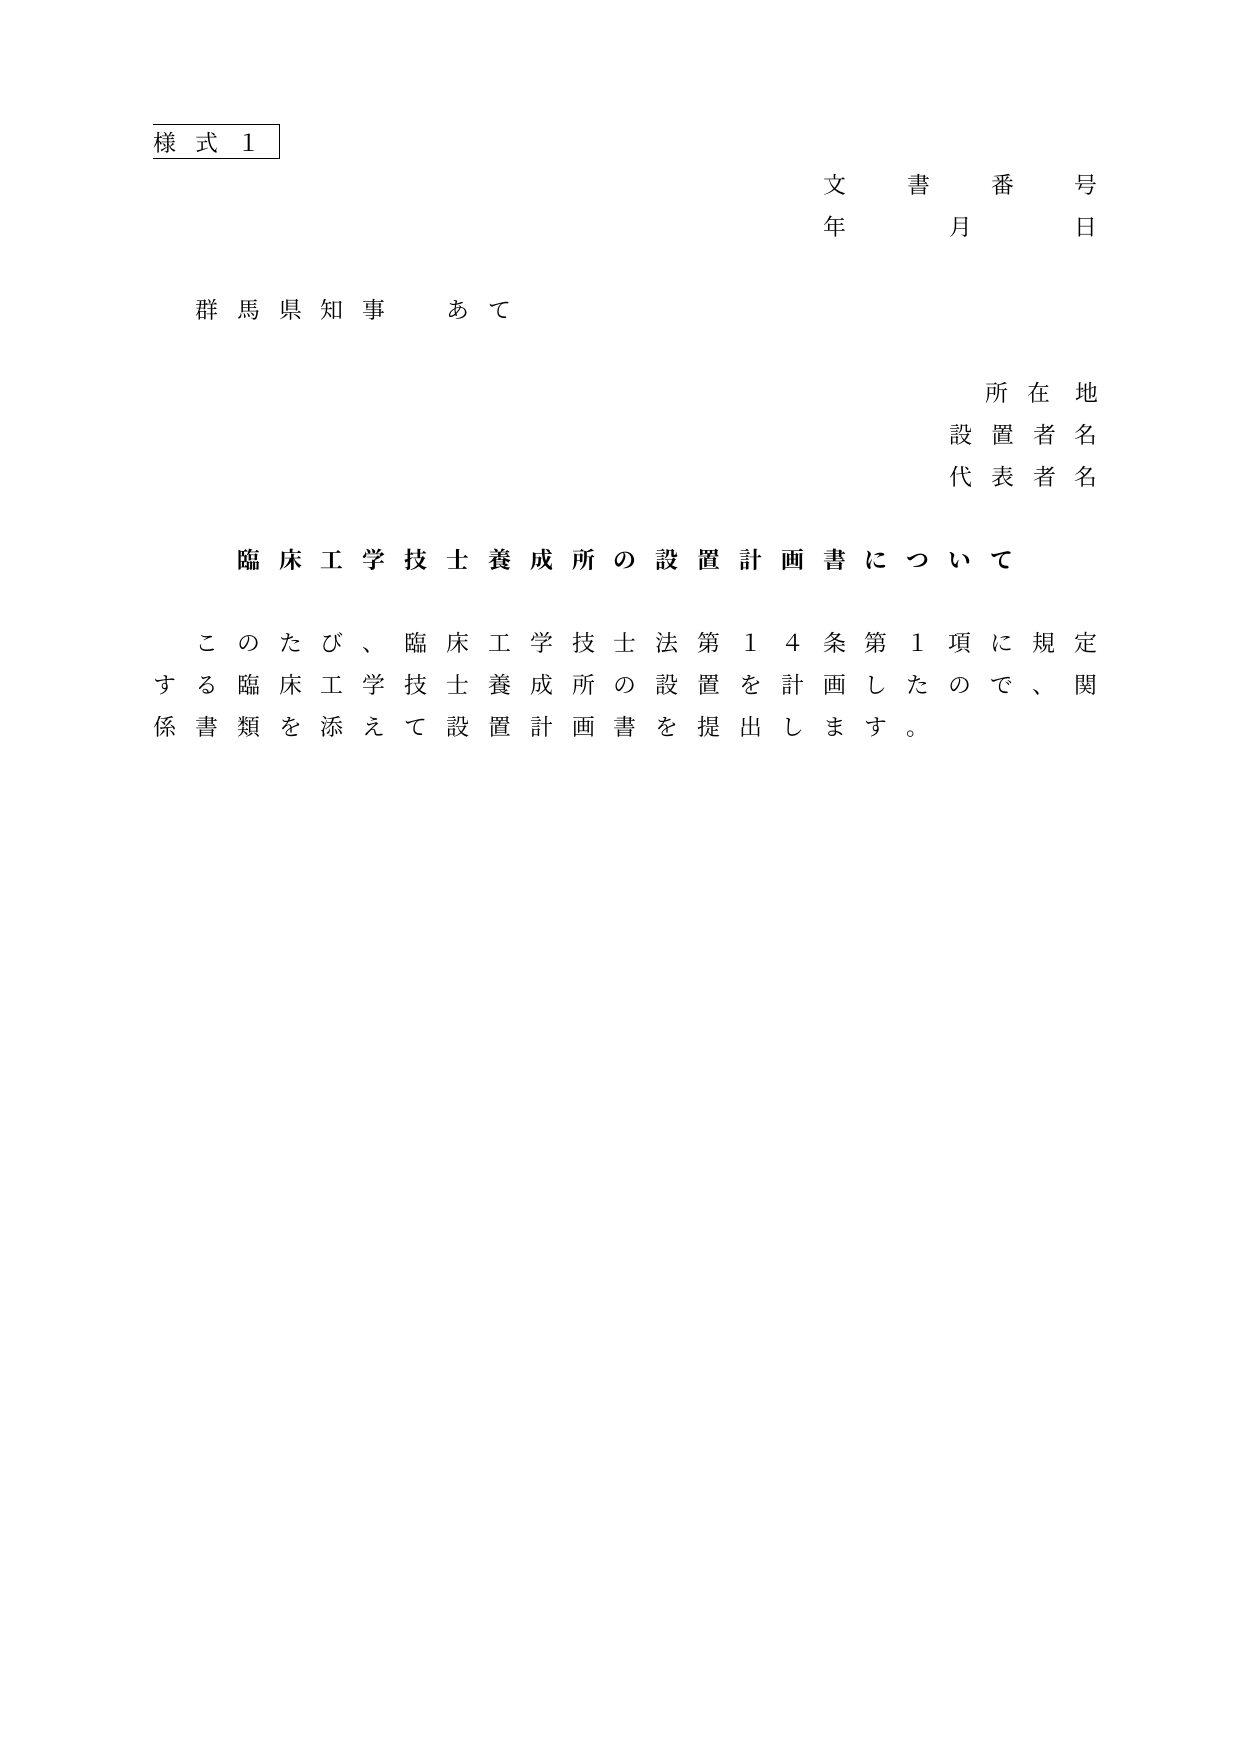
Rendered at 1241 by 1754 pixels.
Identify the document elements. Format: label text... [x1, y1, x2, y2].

text 臨床工学技士養成所の設置計画書について [153, 538, 1116, 579]
text 所在地 [153, 371, 1116, 413]
text このたび、臨床工学技士法第１４条第１項に規定する臨床工学技士養成所の設置を計画したので、関係書類を添えて設置計画書を提出します。 [153, 621, 1116, 746]
text 年 月 日 [153, 204, 1116, 246]
text 代表者名 [153, 454, 1116, 496]
text 群馬県知事 あて [153, 288, 1116, 329]
text 設置者名 [153, 413, 1116, 454]
text 様式１ [153, 121, 1116, 163]
text 文 書 番 号 [153, 163, 1116, 204]
